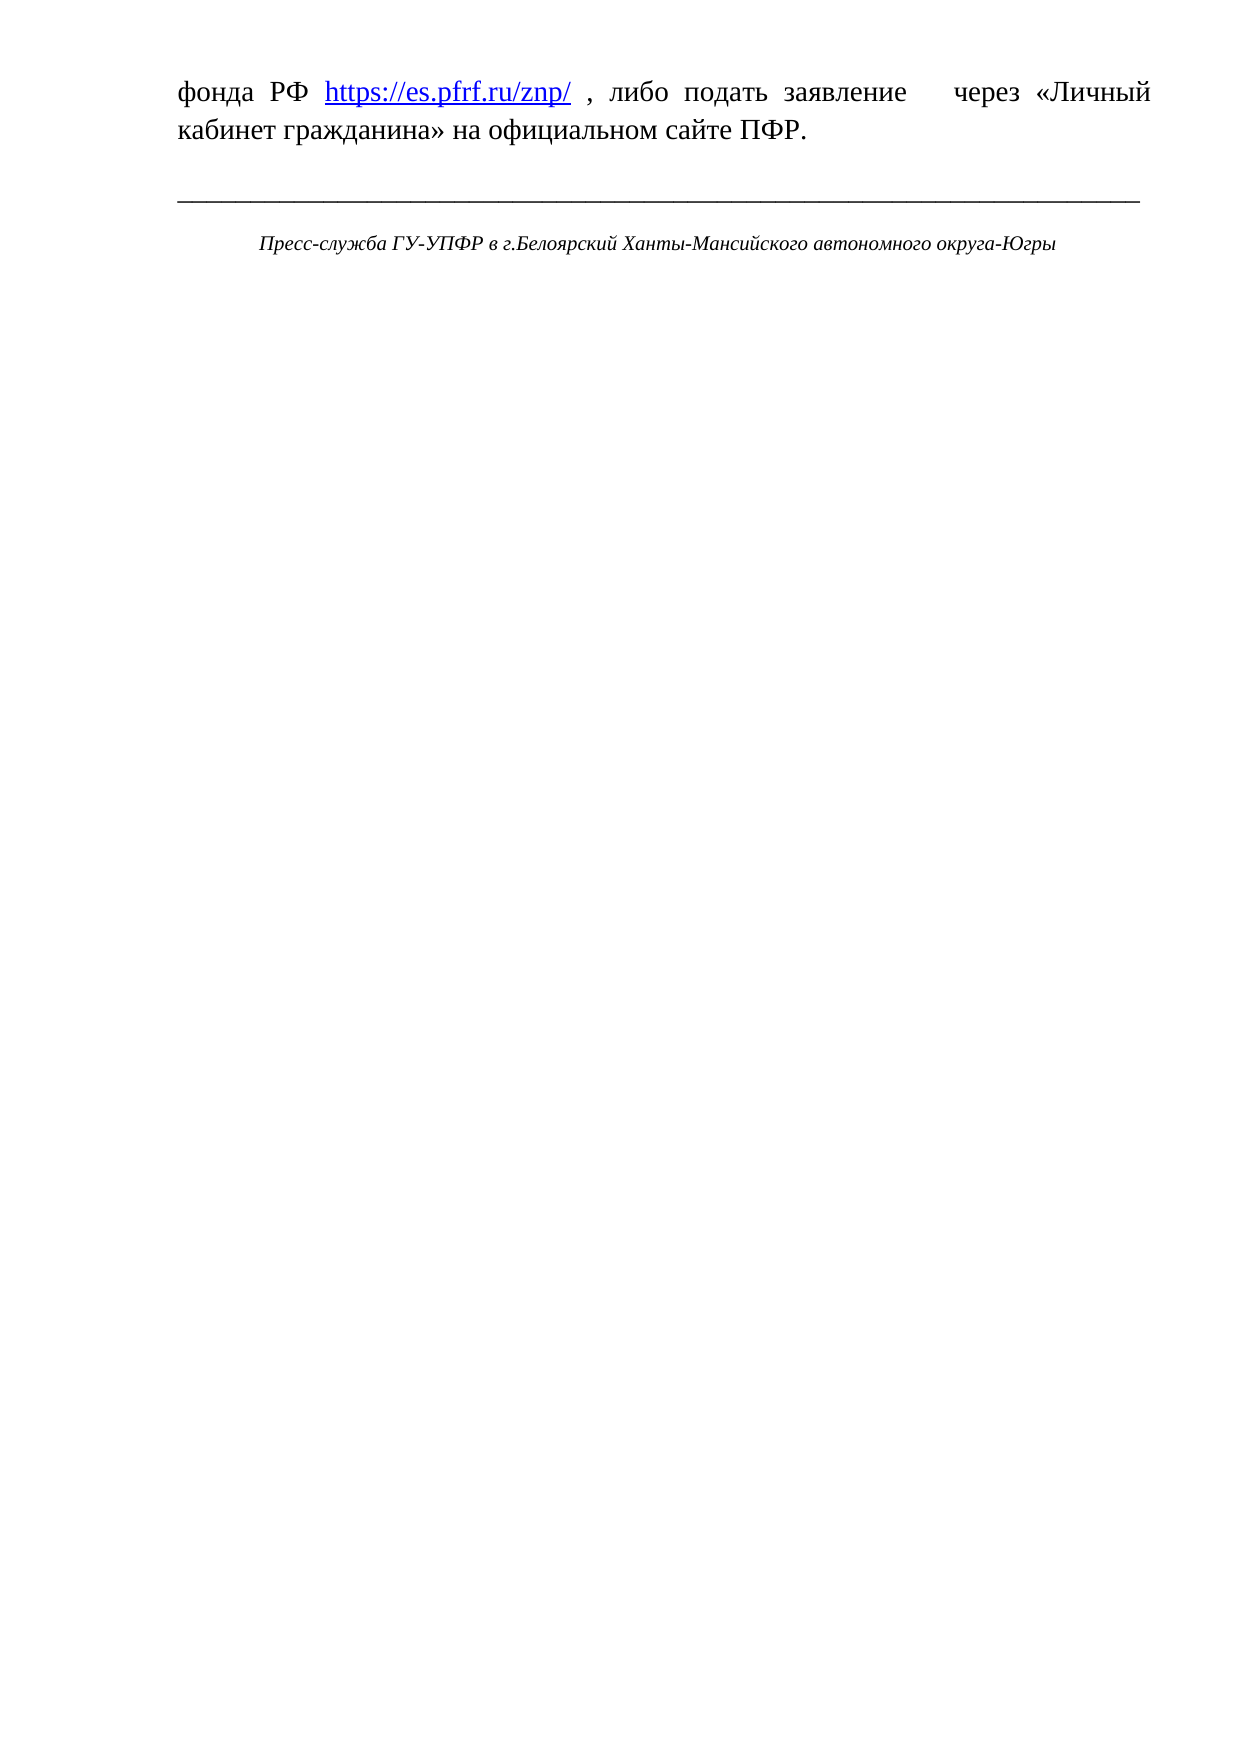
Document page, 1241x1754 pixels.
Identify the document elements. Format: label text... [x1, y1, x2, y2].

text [177, 74, 1152, 146]
text Пресс-служба ГУ-УПФР в г.Белоярский Ханты-Мансийского автономного округа-Югры [177, 231, 1152, 255]
text __________________________________________________________________ [177, 172, 1152, 205]
